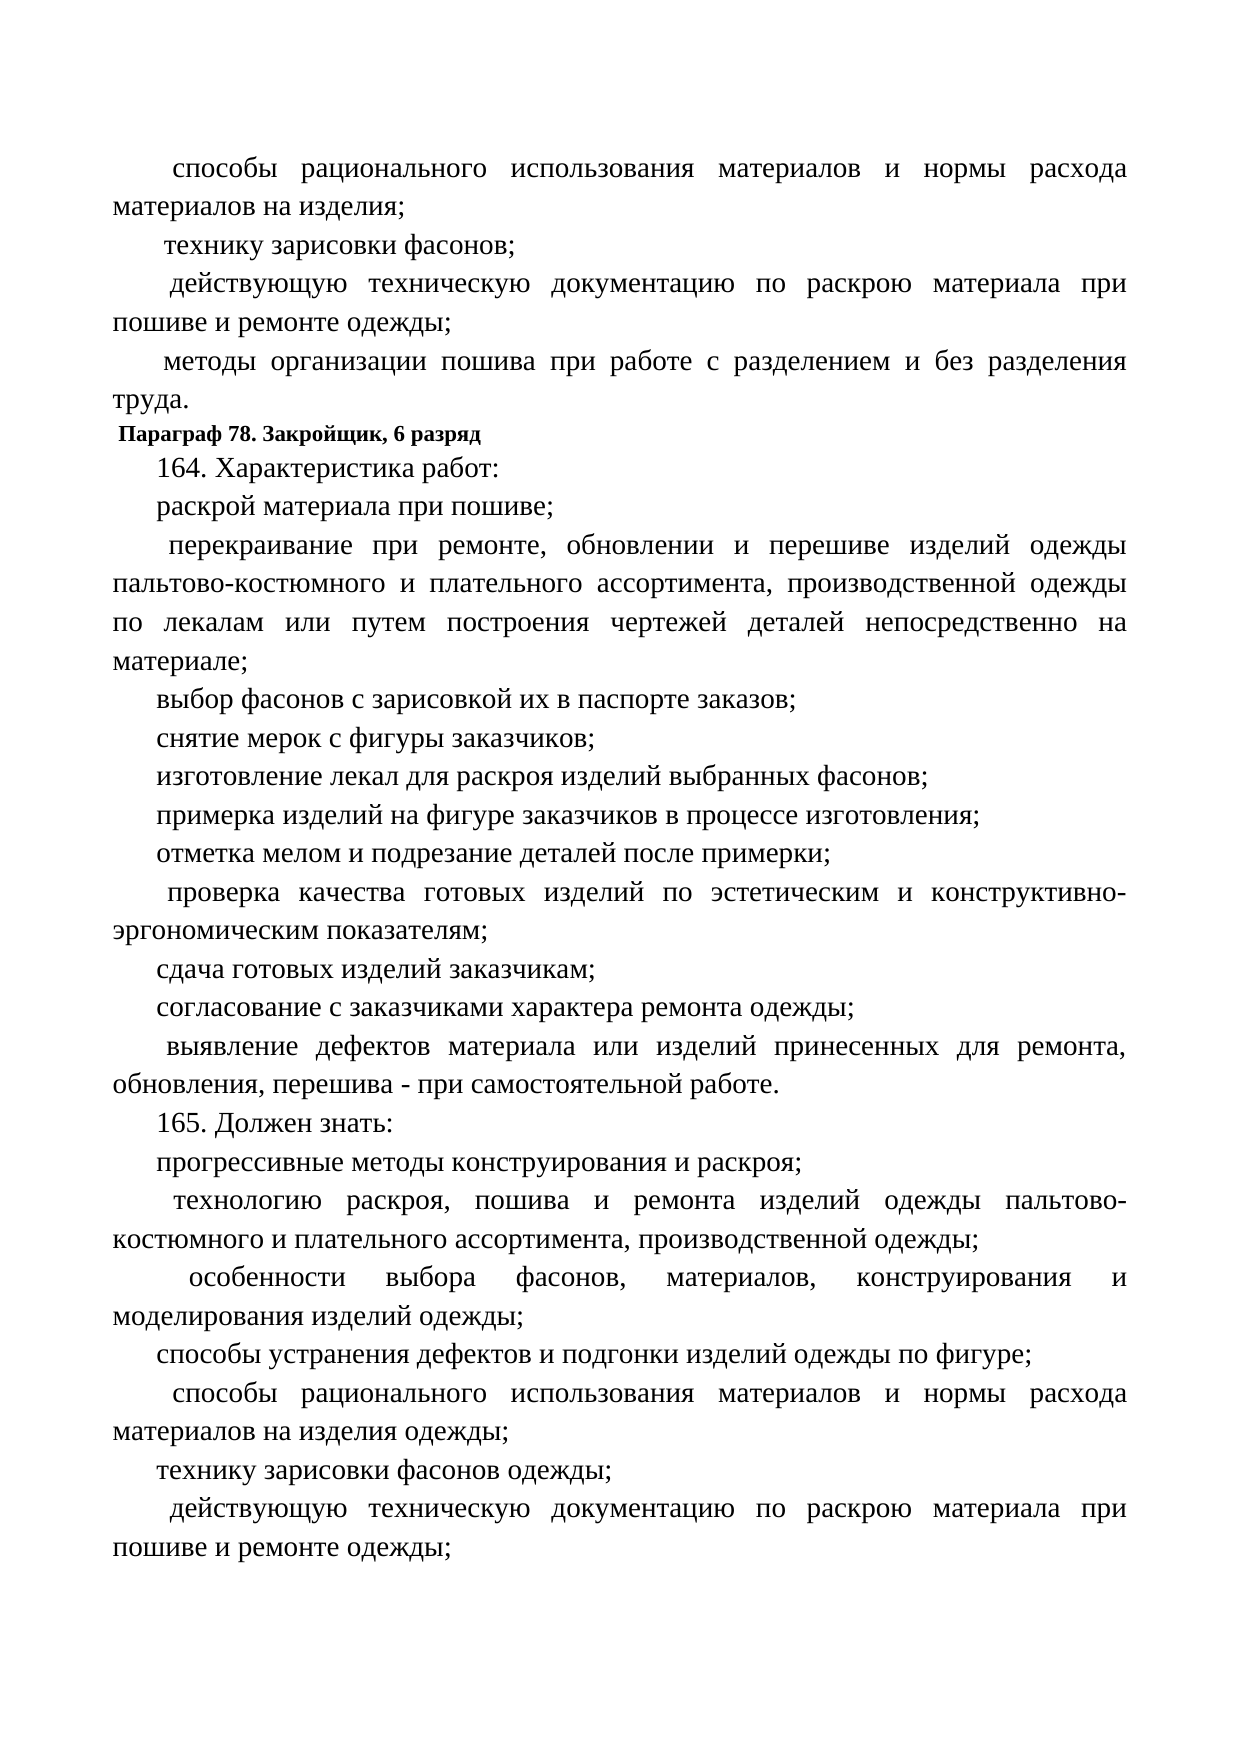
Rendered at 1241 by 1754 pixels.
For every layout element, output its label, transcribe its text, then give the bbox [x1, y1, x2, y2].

text способы рационального использования материалов и нормы расхода материалов на изделия; [112, 150, 1128, 222]
text проверка качества готовых изделий по эстетическим и конструктивно-эргономическим показателям; [112, 874, 1128, 946]
text прогрессивные методы конструирования и раскроя; [112, 1144, 1128, 1177]
text перекраивание при ремонте, обновлении и перешиве изделий одежды пальтово-костюмного и плательного ассортимента, производственной одежды по лекалам или путем построения чертежей деталей непосредственно на материале; [112, 527, 1128, 676]
text технику зарисовки фасонов одежды; [112, 1452, 1128, 1486]
text раскрой материала при пошиве; [112, 488, 1128, 522]
text методы организации пошива при работе с разделением и без разделения труда. [112, 343, 1128, 415]
text 165. Должен знать: [112, 1105, 1128, 1139]
text сдача готовых изделий заказчикам; [112, 951, 1128, 984]
text действующую техническую документацию по раскрою материала при пошиве и ремонте одежды; [112, 1491, 1128, 1563]
text технологию раскроя, пошива и ремонта изделий одежды пальтово-костюмного и плательного ассортимента, производственной одежды; [112, 1182, 1128, 1254]
text технику зарисовки фасонов; [112, 227, 1128, 261]
text выбор фасонов с зарисовкой их в паспорте заказов; [112, 681, 1128, 715]
text 164. Характеристика работ: [112, 450, 1128, 483]
text действующую техническую документацию по раскрою материала при пошиве и ремонте одежды; [112, 266, 1128, 338]
text способы рационального использования материалов и нормы расхода материалов на изделия одежды; [112, 1375, 1128, 1447]
text снятие мерок с фигуры заказчиков; [112, 720, 1128, 753]
text примерка изделий на фигуре заказчиков в процессе изготовления; [112, 797, 1128, 830]
text отметка мелом и подрезание деталей после примерки; [112, 835, 1128, 869]
text изготовление лекал для раскроя изделий выбранных фасонов; [112, 758, 1128, 792]
text Параграф 78. Закройщик, 6 разряд [112, 420, 1128, 446]
text особенности выбора фасонов, материалов, конструирования и моделирования изделий одежды; [112, 1259, 1128, 1331]
text способы устранения дефектов и подгонки изделий одежды по фигуре; [112, 1336, 1128, 1370]
text выявление дефектов материала или изделий принесенных для ремонта, обновления, перешива - при самостоятельной работе. [112, 1028, 1128, 1100]
text согласование с заказчиками характера ремонта одежды; [112, 989, 1128, 1023]
